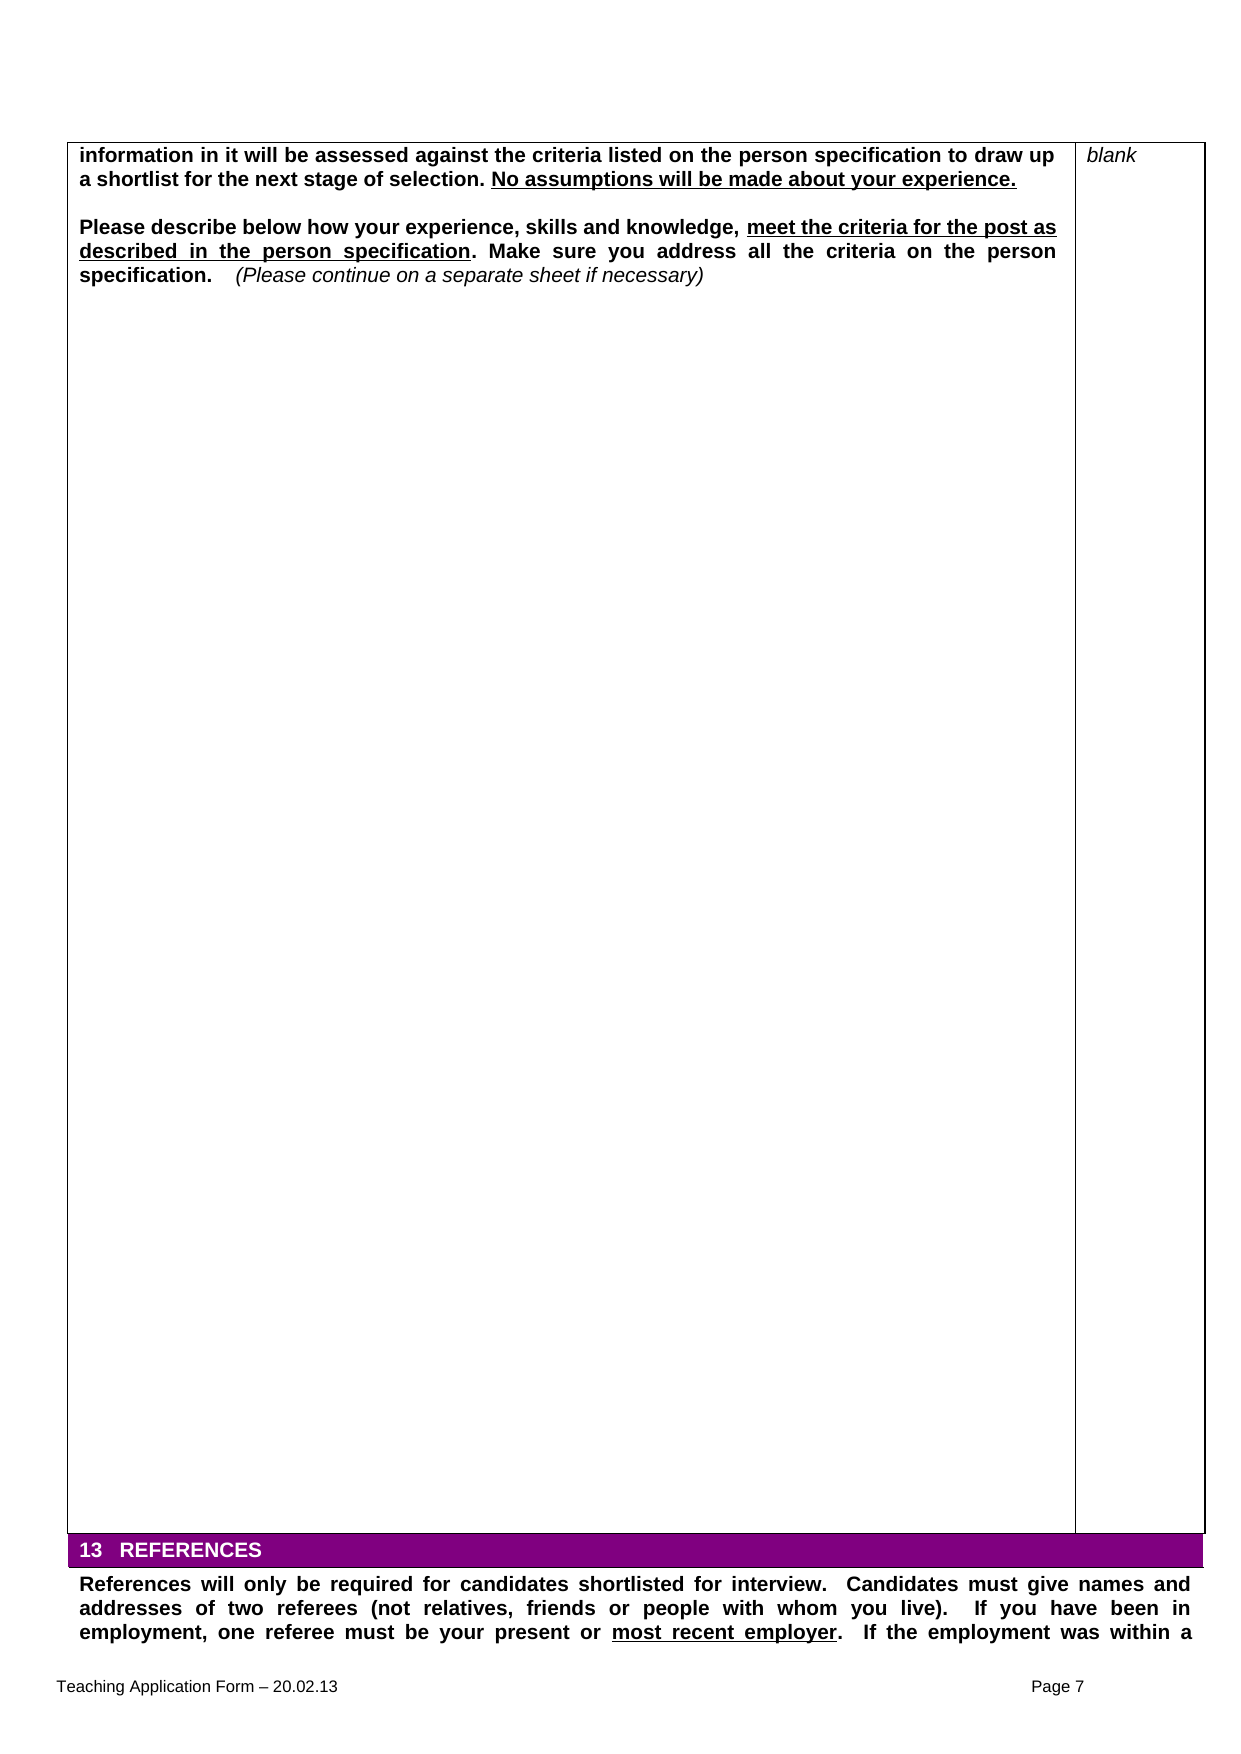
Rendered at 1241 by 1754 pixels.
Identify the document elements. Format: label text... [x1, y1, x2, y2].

table_cell 13 REFERENCES [68, 1534, 1203, 1567]
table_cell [68, 143, 1075, 1532]
table_cell Please leave blank [1076, 143, 1204, 1532]
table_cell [68, 1568, 1203, 1648]
